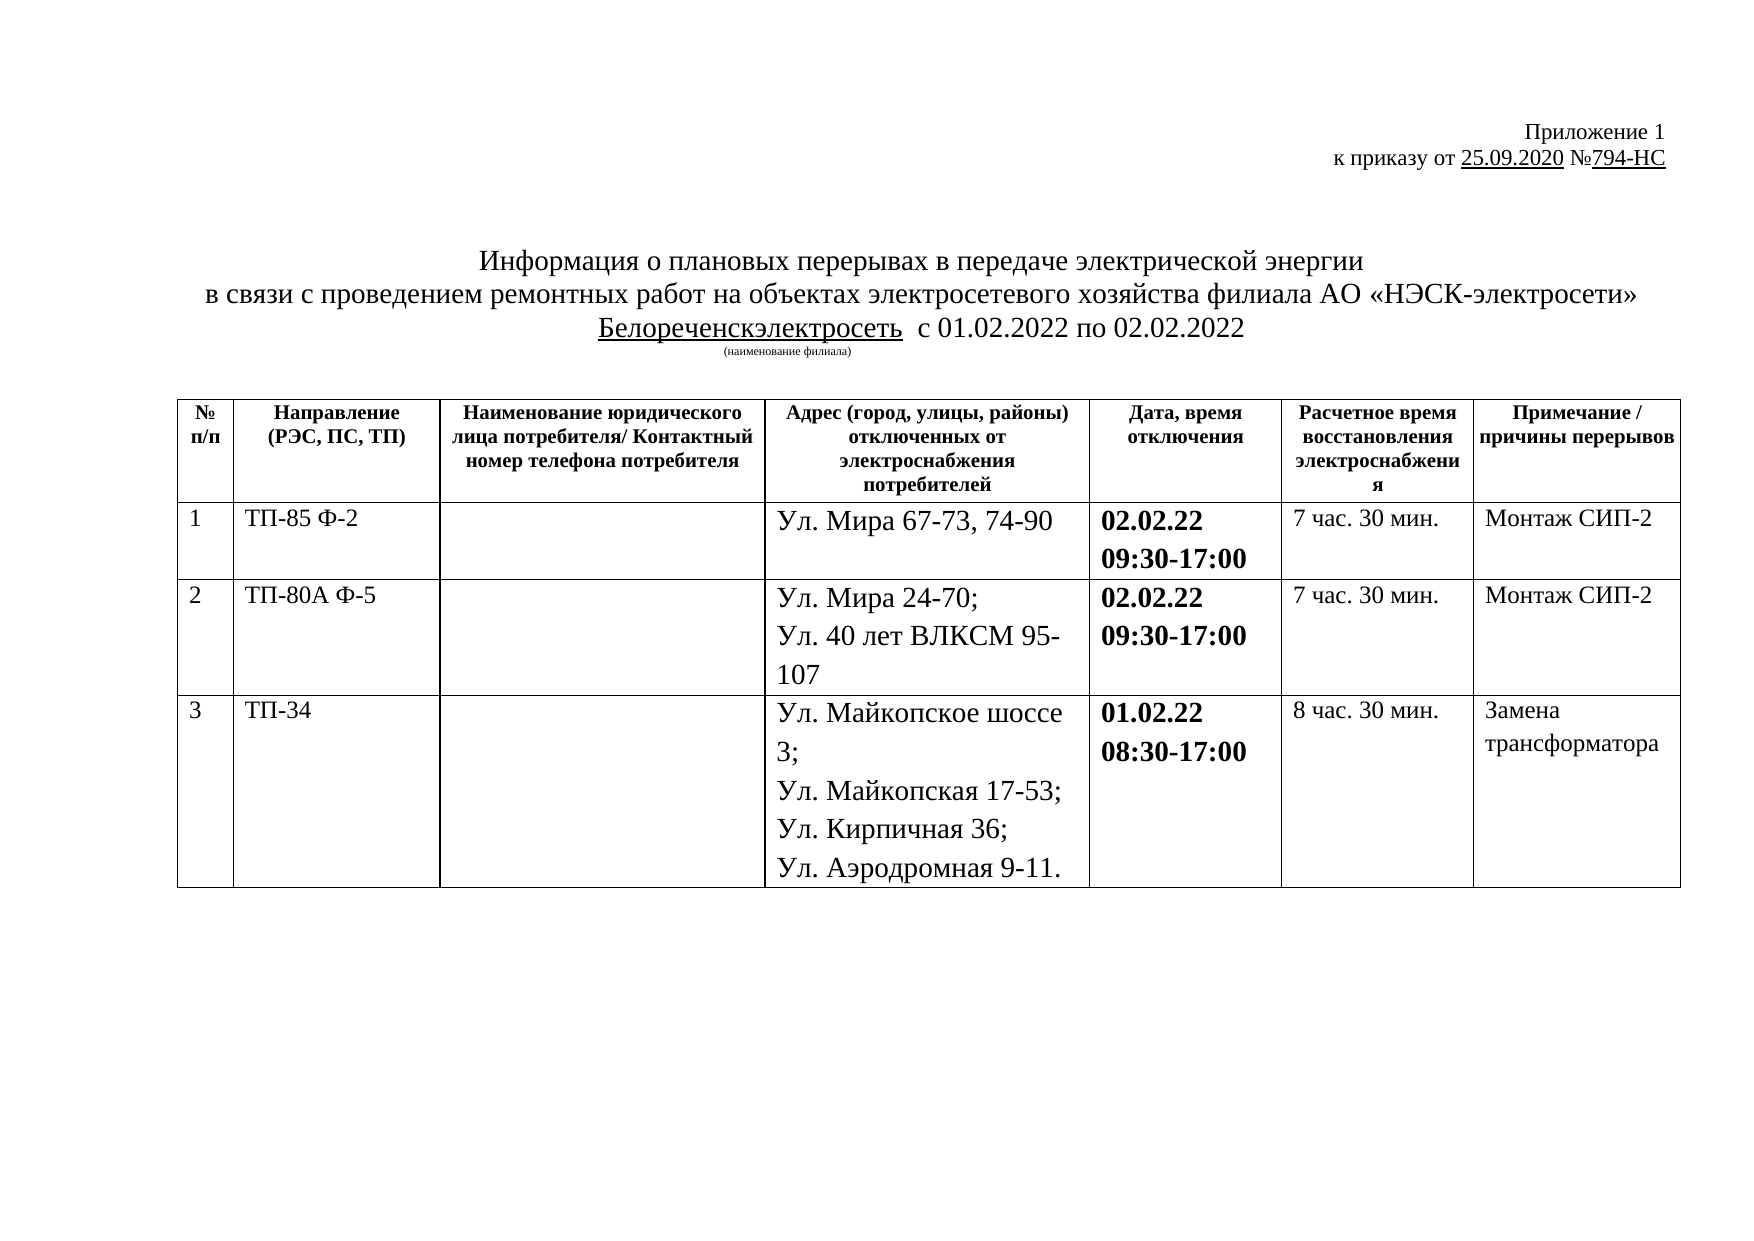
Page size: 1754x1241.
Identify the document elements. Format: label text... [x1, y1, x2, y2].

table_cell 8 час. 30 мин. [1282, 696, 1473, 887]
table_header № п/п [178, 400, 233, 502]
table_header Адрес (город, улицы, районы) отключенных от электроснабжения потребителей [766, 400, 1089, 502]
table_cell Монтаж СИП-2 [1474, 580, 1680, 694]
table_cell Ул. Мира 24-70; Ул. 40 лет ВЛКСМ 95-107 [766, 580, 1089, 694]
table_cell [441, 580, 764, 694]
table_cell Замена трансформатора [1474, 696, 1680, 887]
table_cell ТП-34 [234, 696, 439, 887]
table_cell Ул. Майкопское шоссе 3; Ул. Майкопская 17-53; Ул. Кирпичная 36; Ул. Аэродромная 9-11. [766, 696, 1089, 887]
table_header Расчетное время восстановления электроснабжения [1282, 400, 1473, 502]
text в связи с проведением ремонтных работ на объектах электросетевого хозяйства филиала АО «НЭСК-электросети» Белореченскэлектросеть с 01.02.2022 по 02.02.2022 [177, 277, 1665, 344]
table_header Наименование юридического лица потребителя/ Контактный номер телефона потребителя [441, 400, 764, 502]
table_cell [441, 696, 764, 887]
table_cell 3 [178, 696, 233, 887]
table_cell ТП-80А Ф-5 [234, 580, 439, 694]
table_cell Ул. Мира 67-73, 74-90 [766, 503, 1089, 579]
table_cell 01.02.22 08:30-17:00 [1090, 696, 1281, 887]
table_cell 02.02.22 09:30-17:00 [1090, 503, 1281, 579]
text (наименование филиала) [723, 344, 1665, 368]
table_cell 7 час. 30 мин. [1282, 503, 1473, 579]
table_cell 2 [178, 580, 233, 694]
text Приложение 1 [177, 118, 1665, 144]
text к приказу от 25.09.2020 №794-НС [177, 144, 1665, 171]
table_cell [441, 503, 764, 579]
table_header Направление (РЭС, ПС, ТП) [234, 400, 439, 502]
table_cell 1 [178, 503, 233, 579]
text Информация о плановых перерывах в передаче электрической энергии [177, 243, 1665, 277]
table_header Примечание / причины перерывов [1474, 400, 1680, 502]
table_cell Монтаж СИП-2 [1474, 503, 1680, 579]
table_cell 7 час. 30 мин. [1282, 580, 1473, 694]
table_cell ТП-85 Ф-2 [234, 503, 439, 579]
table_cell 02.02.22 09:30-17:00 [1090, 580, 1281, 694]
table_header Дата, время отключения [1090, 400, 1281, 502]
